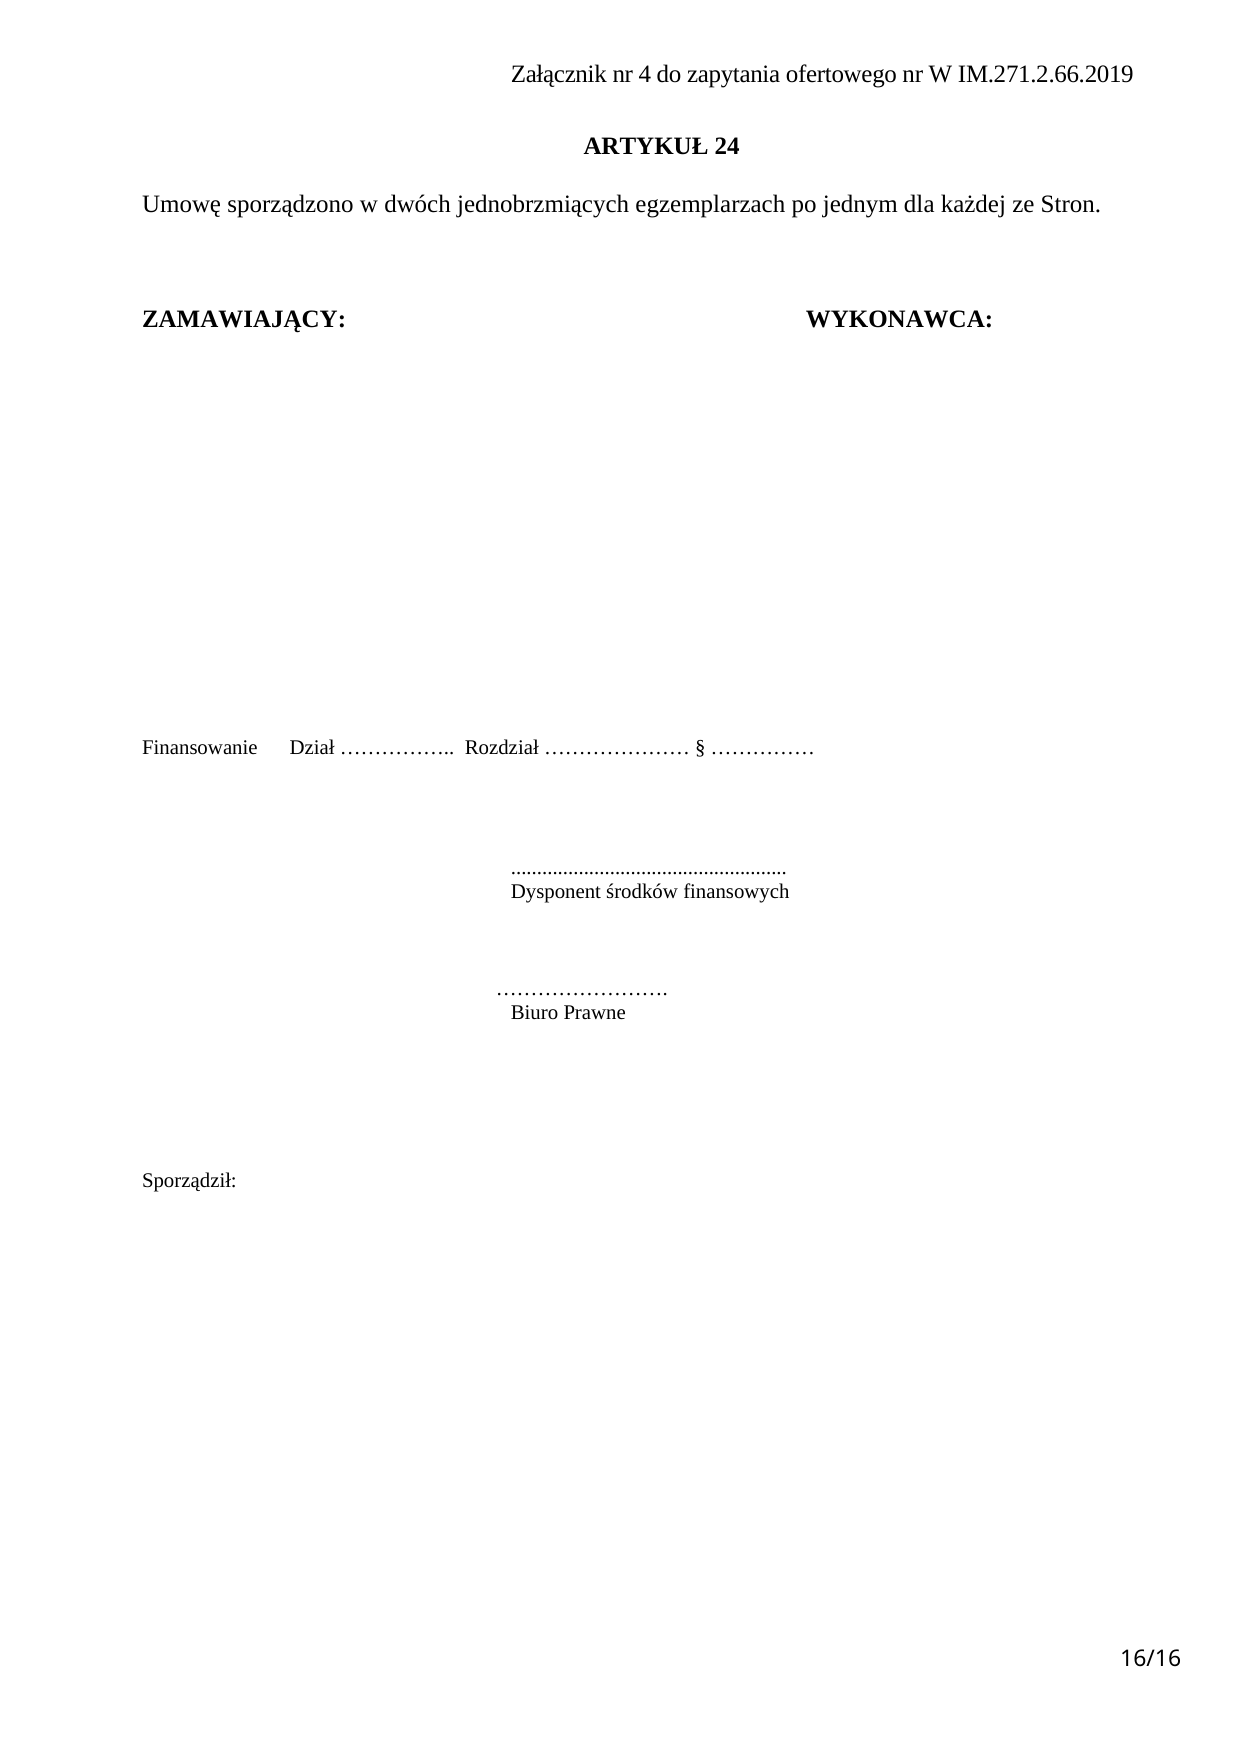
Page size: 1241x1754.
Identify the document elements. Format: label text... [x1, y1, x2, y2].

text Dysponent środków finansowych [142, 879, 1181, 903]
text ……………………. [142, 976, 1181, 999]
text ARTYKUŁ 24 [142, 131, 1181, 160]
text Umowę sporządzono w dwóch jednobrzmiących egzemplarzach po jednym dla każdej ze Stron. [142, 189, 1181, 217]
text ZAMAWIAJĄCY: WYKONAWCA: [142, 304, 1181, 332]
text Biuro Prawne [142, 999, 1181, 1024]
text Finansowanie Dział …………….. Rozdział ………………… § …………… [142, 735, 1181, 759]
text Sporządził: [142, 1168, 1181, 1192]
text ..................................................... [142, 855, 1181, 879]
